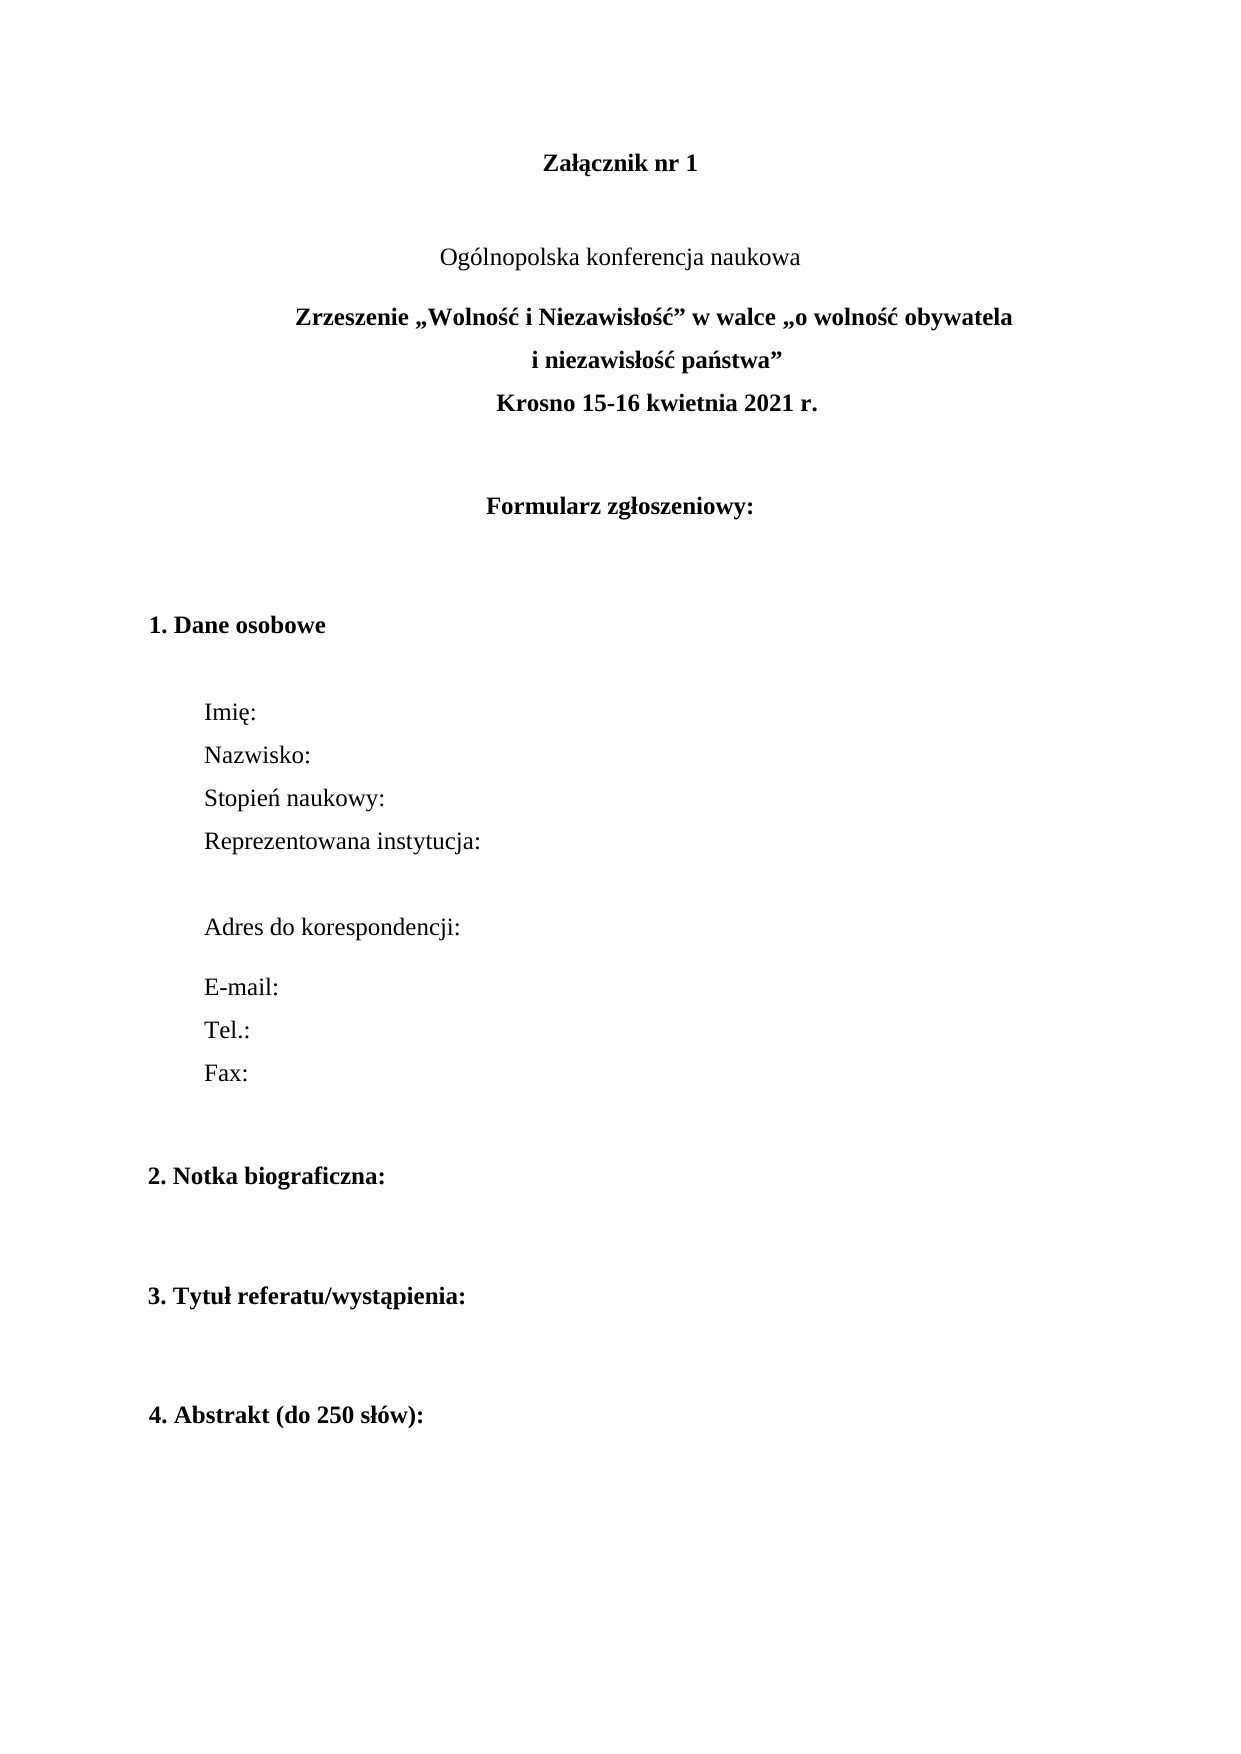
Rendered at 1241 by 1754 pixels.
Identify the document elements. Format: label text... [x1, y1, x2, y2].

text 3. Tytuł referatu/wystąpienia: [148, 1281, 1093, 1309]
text Imię: [204, 697, 1093, 725]
text 4. Abstrakt (do 250 słów): [149, 1400, 1093, 1429]
text Nazwisko: [204, 740, 1093, 768]
text Krosno 15-16 kwietnia 2021 r. [221, 388, 1093, 417]
text Zrzeszenie „Wolność i Niezawisłość” w walce „o wolność obywatela i niezawisłość państwa” [221, 302, 1093, 373]
text Formularz zgłoszeniowy: [148, 491, 1093, 519]
text Adres do korespondencji: [204, 912, 1093, 941]
text 2. Notka biograficzna: [148, 1161, 1093, 1190]
text Tel.: [148, 1015, 1093, 1044]
text Ogólnopolska konferencja naukowa [148, 242, 1093, 271]
text Załącznik nr 1 [148, 148, 1093, 176]
text Reprezentowana instytucja: [204, 826, 1093, 855]
text Fax: [148, 1058, 1093, 1087]
text 1. Dane osobowe [149, 610, 1093, 639]
text Stopień naukowy: [204, 783, 1093, 812]
text E-mail: [148, 972, 1093, 1001]
